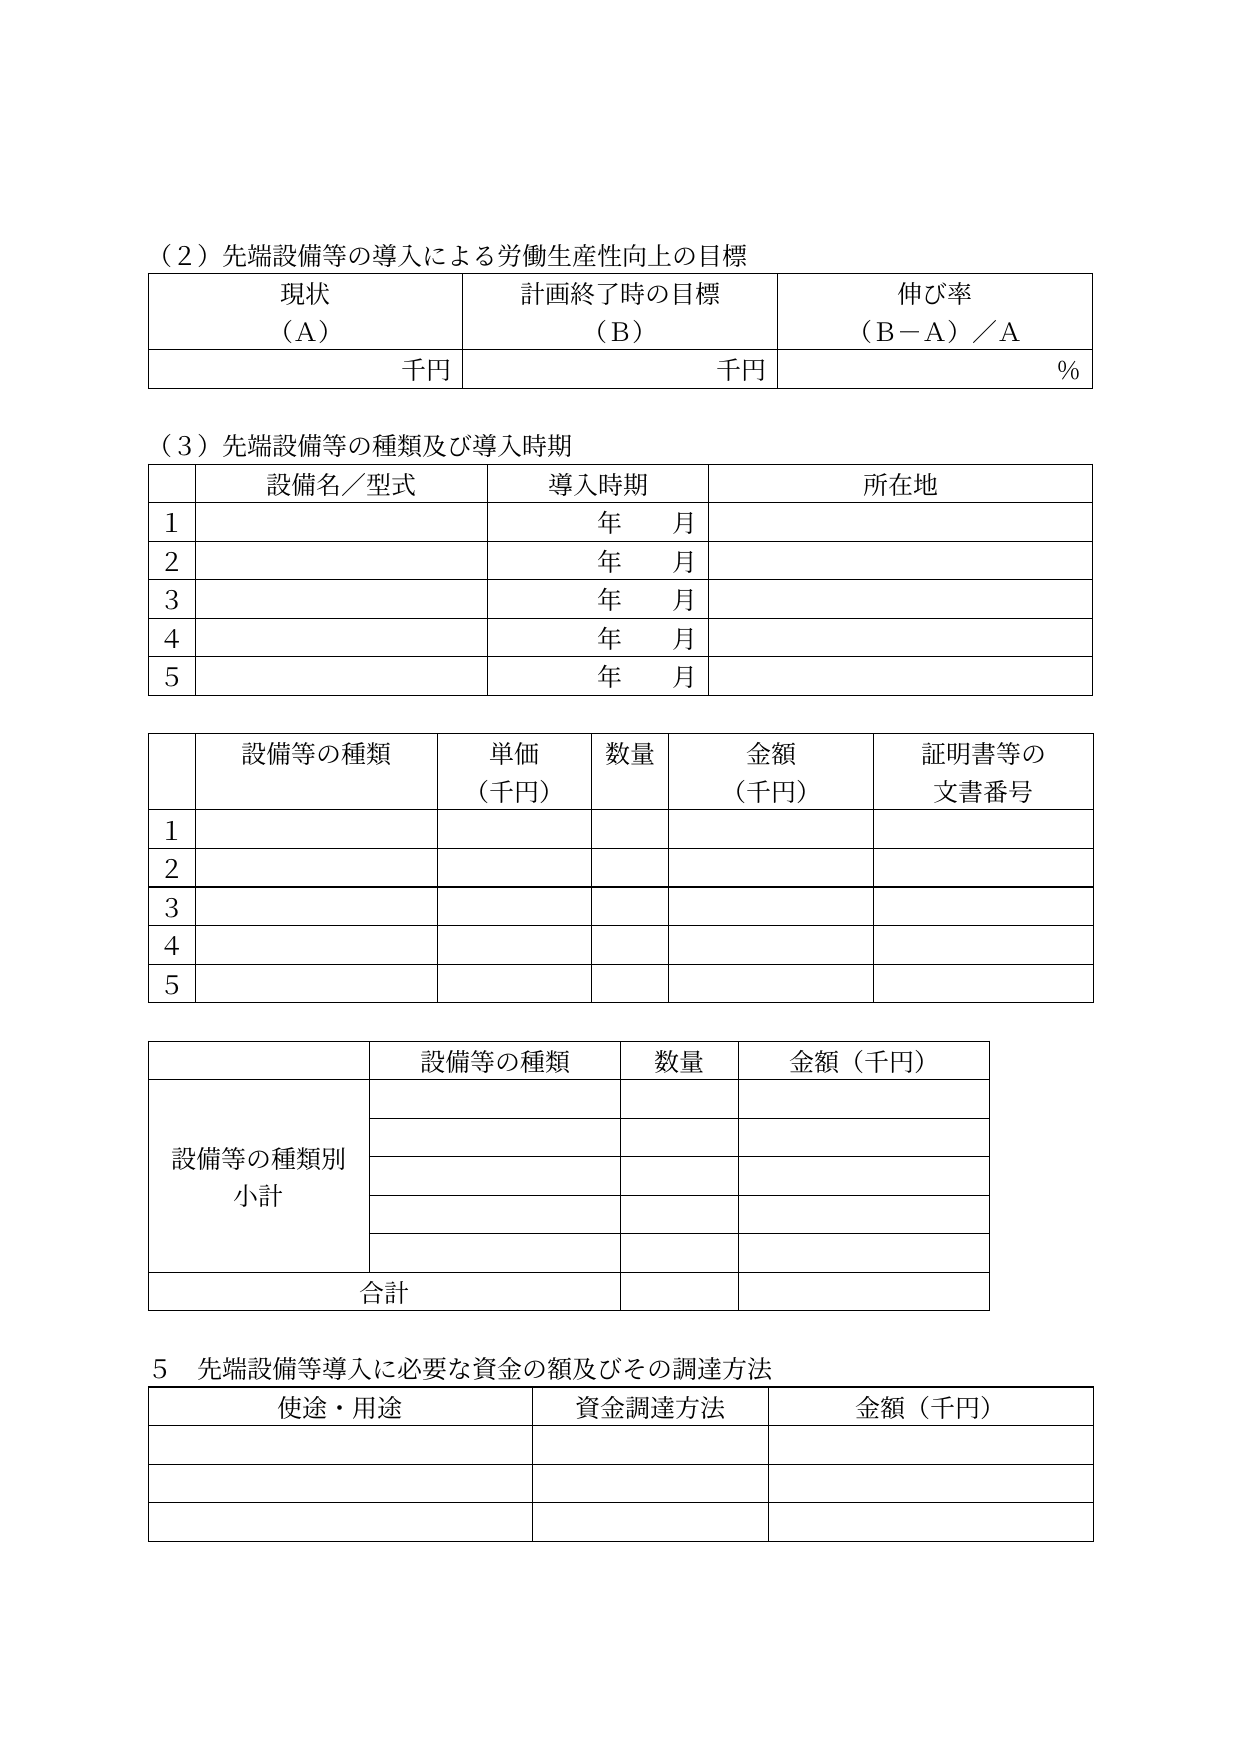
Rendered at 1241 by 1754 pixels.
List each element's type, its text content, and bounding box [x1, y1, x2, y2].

table_header 使途・用途 [149, 1388, 532, 1425]
table_cell １ [149, 810, 195, 848]
table_header 証明書等の 文書番号 [874, 734, 1093, 809]
table_cell [874, 926, 1093, 963]
table_cell [370, 1234, 620, 1272]
table_cell [669, 810, 873, 848]
table_cell [621, 1119, 738, 1156]
table_cell [621, 1080, 738, 1118]
table_cell [196, 619, 487, 656]
table_cell ４ [149, 619, 195, 656]
table_header 数量 [621, 1042, 738, 1079]
table_cell [669, 926, 873, 963]
table_cell [874, 810, 1093, 848]
table_cell [196, 503, 487, 541]
table_cell [874, 888, 1093, 925]
table_cell [438, 849, 591, 886]
table_cell ４ [149, 926, 195, 963]
table_cell [739, 1119, 989, 1156]
table_cell [739, 1196, 989, 1233]
table_cell [669, 849, 873, 886]
table_cell [196, 926, 437, 963]
table_header 現状 （Ａ） [149, 274, 462, 349]
table_cell [438, 810, 591, 848]
table_header 金額（千円） [739, 1042, 989, 1079]
table_cell 年 月 [488, 619, 708, 656]
text （３）先端設備等の種類及び導入時期 [148, 426, 1092, 463]
table_cell [149, 1465, 532, 1502]
table_cell １ [149, 503, 195, 541]
table_cell ３ [149, 580, 195, 618]
table_header [149, 1042, 369, 1079]
table_header 単価 （千円） [438, 734, 591, 809]
table_cell [370, 1080, 620, 1118]
table_cell [709, 503, 1092, 541]
table_header [149, 465, 195, 502]
table_cell [739, 1157, 989, 1195]
table_header 計画終了時の目標 （Ｂ） [463, 274, 777, 349]
text （２）先端設備等の導入による労働生産性向上の目標 [148, 235, 1092, 273]
table_cell [592, 810, 668, 848]
table_cell 千円 [463, 350, 777, 387]
table_cell [592, 849, 668, 886]
table_cell [149, 1426, 532, 1463]
table_cell [196, 965, 437, 1002]
table_cell [370, 1157, 620, 1195]
table_header 設備名／型式 [196, 465, 487, 502]
table_header 伸び率 （Ｂ－Ａ）／Ａ [778, 274, 1092, 349]
table_cell [621, 1234, 738, 1272]
table_cell 年 月 [488, 503, 708, 541]
table_cell [769, 1426, 1093, 1463]
table_cell [709, 580, 1092, 618]
table_cell [874, 849, 1093, 886]
table_cell [438, 926, 591, 963]
table_cell 年 月 [488, 580, 708, 618]
table_cell [533, 1465, 768, 1502]
table_cell ％ [778, 350, 1092, 387]
table_cell [621, 1273, 738, 1310]
table_cell [370, 1196, 620, 1233]
table_header [149, 734, 195, 809]
table_cell [592, 888, 668, 925]
table_header 設備等の種類 [196, 734, 437, 809]
table_cell [621, 1157, 738, 1195]
table_header 金額（千円） [769, 1388, 1093, 1425]
table_cell [438, 965, 591, 1002]
table_cell ２ [149, 849, 195, 886]
table_cell 千円 [149, 350, 462, 387]
table_header 金額 （千円） [669, 734, 873, 809]
table_cell 年 月 [488, 542, 708, 579]
table_cell 年 月 [488, 657, 708, 695]
table_cell [149, 1503, 532, 1541]
table_cell ３ [149, 888, 195, 925]
table_header 導入時期 [488, 465, 708, 502]
table_cell ５ [149, 965, 195, 1002]
table_cell [196, 810, 437, 848]
table_cell [669, 888, 873, 925]
table_cell [196, 888, 437, 925]
table_cell [621, 1196, 738, 1233]
table_cell [709, 657, 1092, 695]
table_cell [669, 965, 873, 1002]
table_cell [769, 1503, 1093, 1541]
table_cell ２ [149, 542, 195, 579]
table_cell [196, 580, 487, 618]
table_cell [196, 542, 487, 579]
table_header 設備等の種類 [370, 1042, 620, 1079]
table_cell [196, 849, 437, 886]
table_cell [533, 1426, 768, 1463]
table_cell 合計 [149, 1273, 620, 1310]
table_cell [739, 1234, 989, 1272]
table_cell [739, 1080, 989, 1118]
text ５ 先端設備等導入に必要な資金の額及びその調達方法 [148, 1349, 1092, 1386]
table_cell [533, 1503, 768, 1541]
table_cell [196, 657, 487, 695]
table_header 資金調達方法 [533, 1388, 768, 1425]
table_cell [709, 619, 1092, 656]
table_header 数量 [592, 734, 668, 809]
table_cell ５ [149, 657, 195, 695]
table_cell [370, 1119, 620, 1156]
table_cell 設備等の種類別 小計 [149, 1080, 369, 1272]
table_cell [592, 965, 668, 1002]
table_cell [739, 1273, 989, 1310]
table_cell [438, 888, 591, 925]
table_cell [709, 542, 1092, 579]
table_cell [592, 926, 668, 963]
table_cell [874, 965, 1093, 1002]
table_header 所在地 [709, 465, 1092, 502]
table_cell [769, 1465, 1093, 1502]
